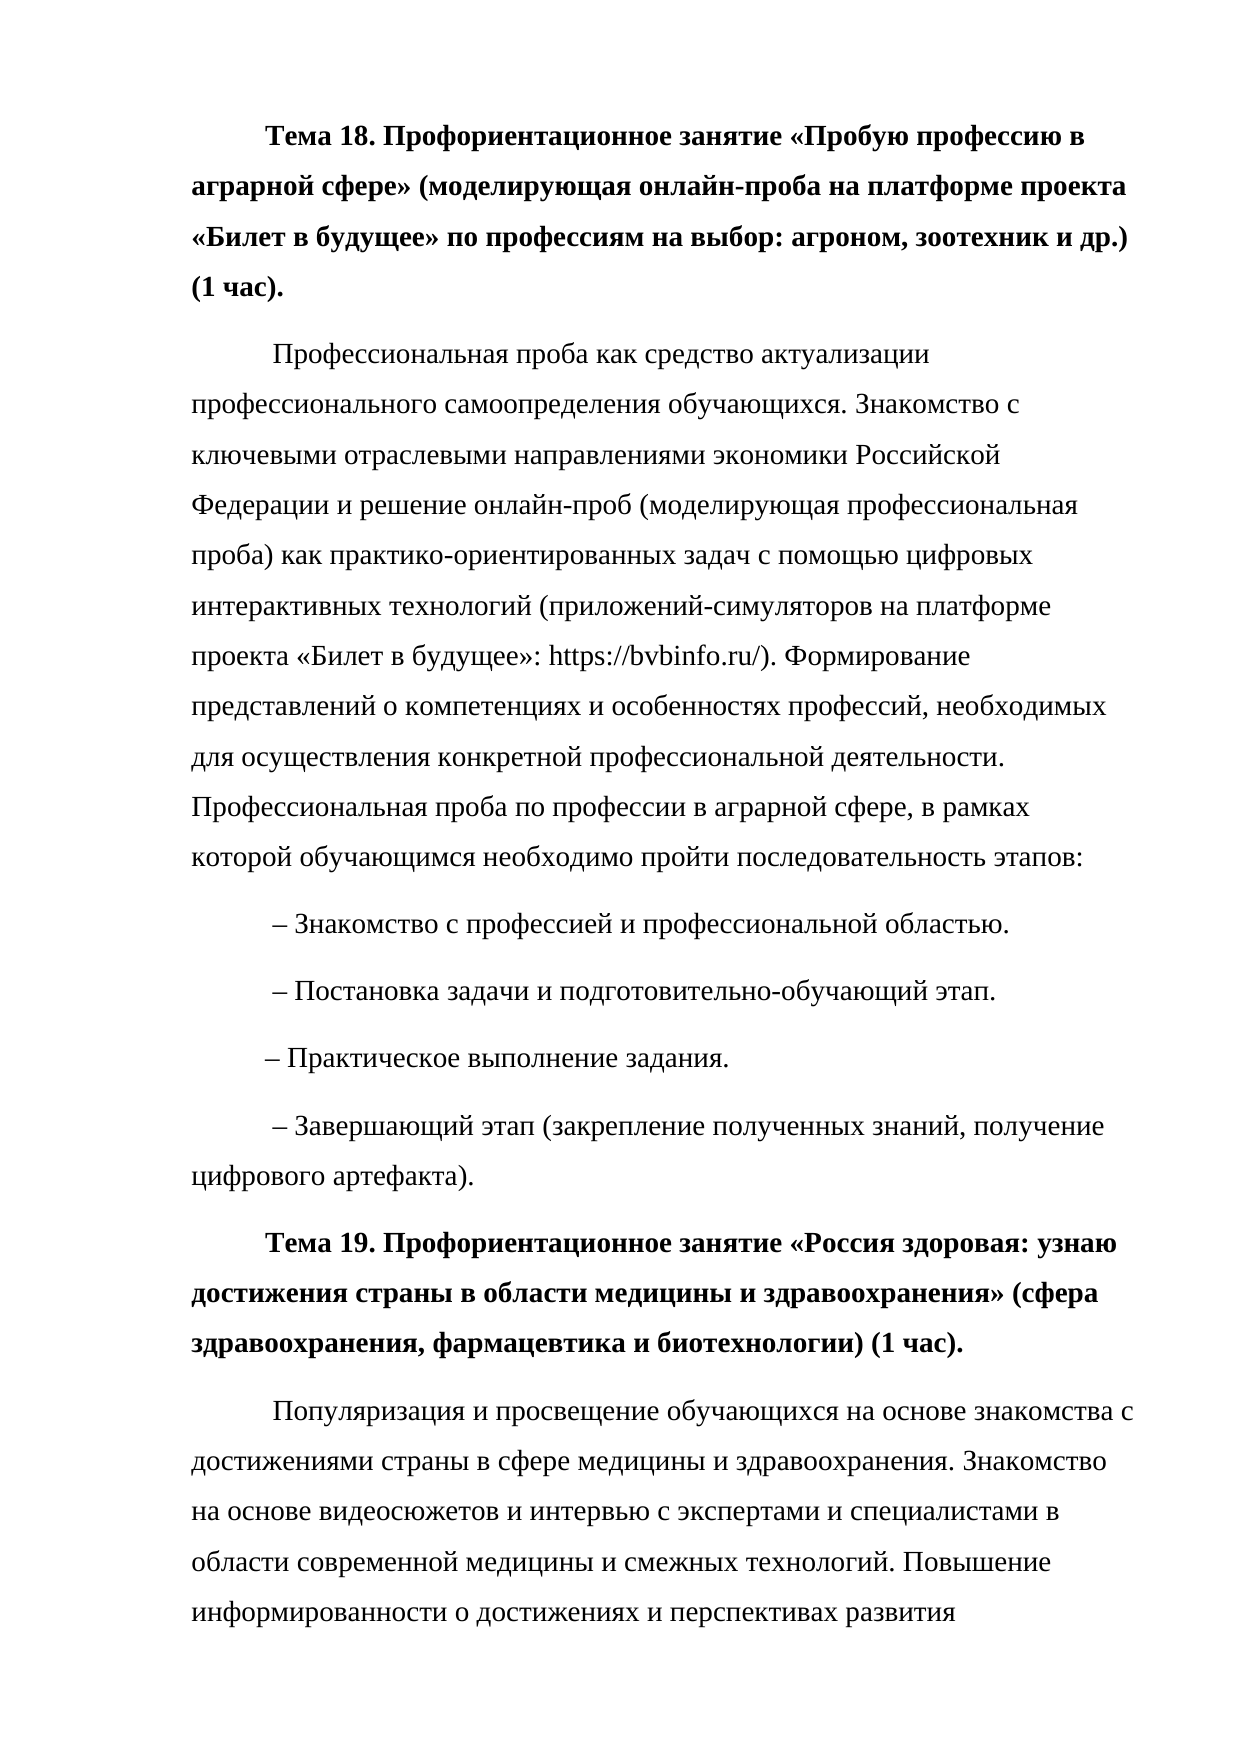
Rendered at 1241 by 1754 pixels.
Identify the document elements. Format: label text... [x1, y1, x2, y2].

text ‒ Завершающий этап (закрепление полученных знаний, получение цифрового артефакта). [191, 1108, 1136, 1191]
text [191, 1393, 1136, 1627]
text Тема 18. Профориентационное занятие «Пробую профессию в аграрной сфере» (моделирующая онлайн-проба на платформе проекта «Билет в будущее» по профессиям на выбор: агроном, зоотехник и др.) (1 час). [191, 118, 1136, 303]
text ‒ Постановка задачи и подготовительно-обучающий этап. [191, 973, 1136, 1007]
text ‒ Знакомство с профессией и профессиональной областью. [191, 906, 1136, 940]
text Профессиональная проба как средство актуализации профессионального самоопределения обучающихся. Знакомство с ключевыми отраслевыми направлениями экономики Российской Федерации и решение онлайн-проб (моделирующая профессиональная проба) как практико-ориентированных задач с помощью цифровых интерактивных технологий (приложений-симуляторов на платформе проекта «Билет в будущее»: https://bvbinfo.ru/). Формирование представлений о компетенциях и особенностях профессий, необходимых для осуществления конкретной профессиональной деятельности. Профессиональная проба по профессии в аграрной сфере, в рамках которой обучающимся необходимо пройти последовательность этапов: [191, 336, 1136, 873]
text Тема 19. Профориентационное занятие «Россия здоровая: узнаю достижения страны в области медицины и здравоохранения» (сфера здравоохранения, фармацевтика и биотехнологии) (1 час). [191, 1225, 1136, 1359]
text ‒ Практическое выполнение задания. [191, 1041, 1136, 1074]
